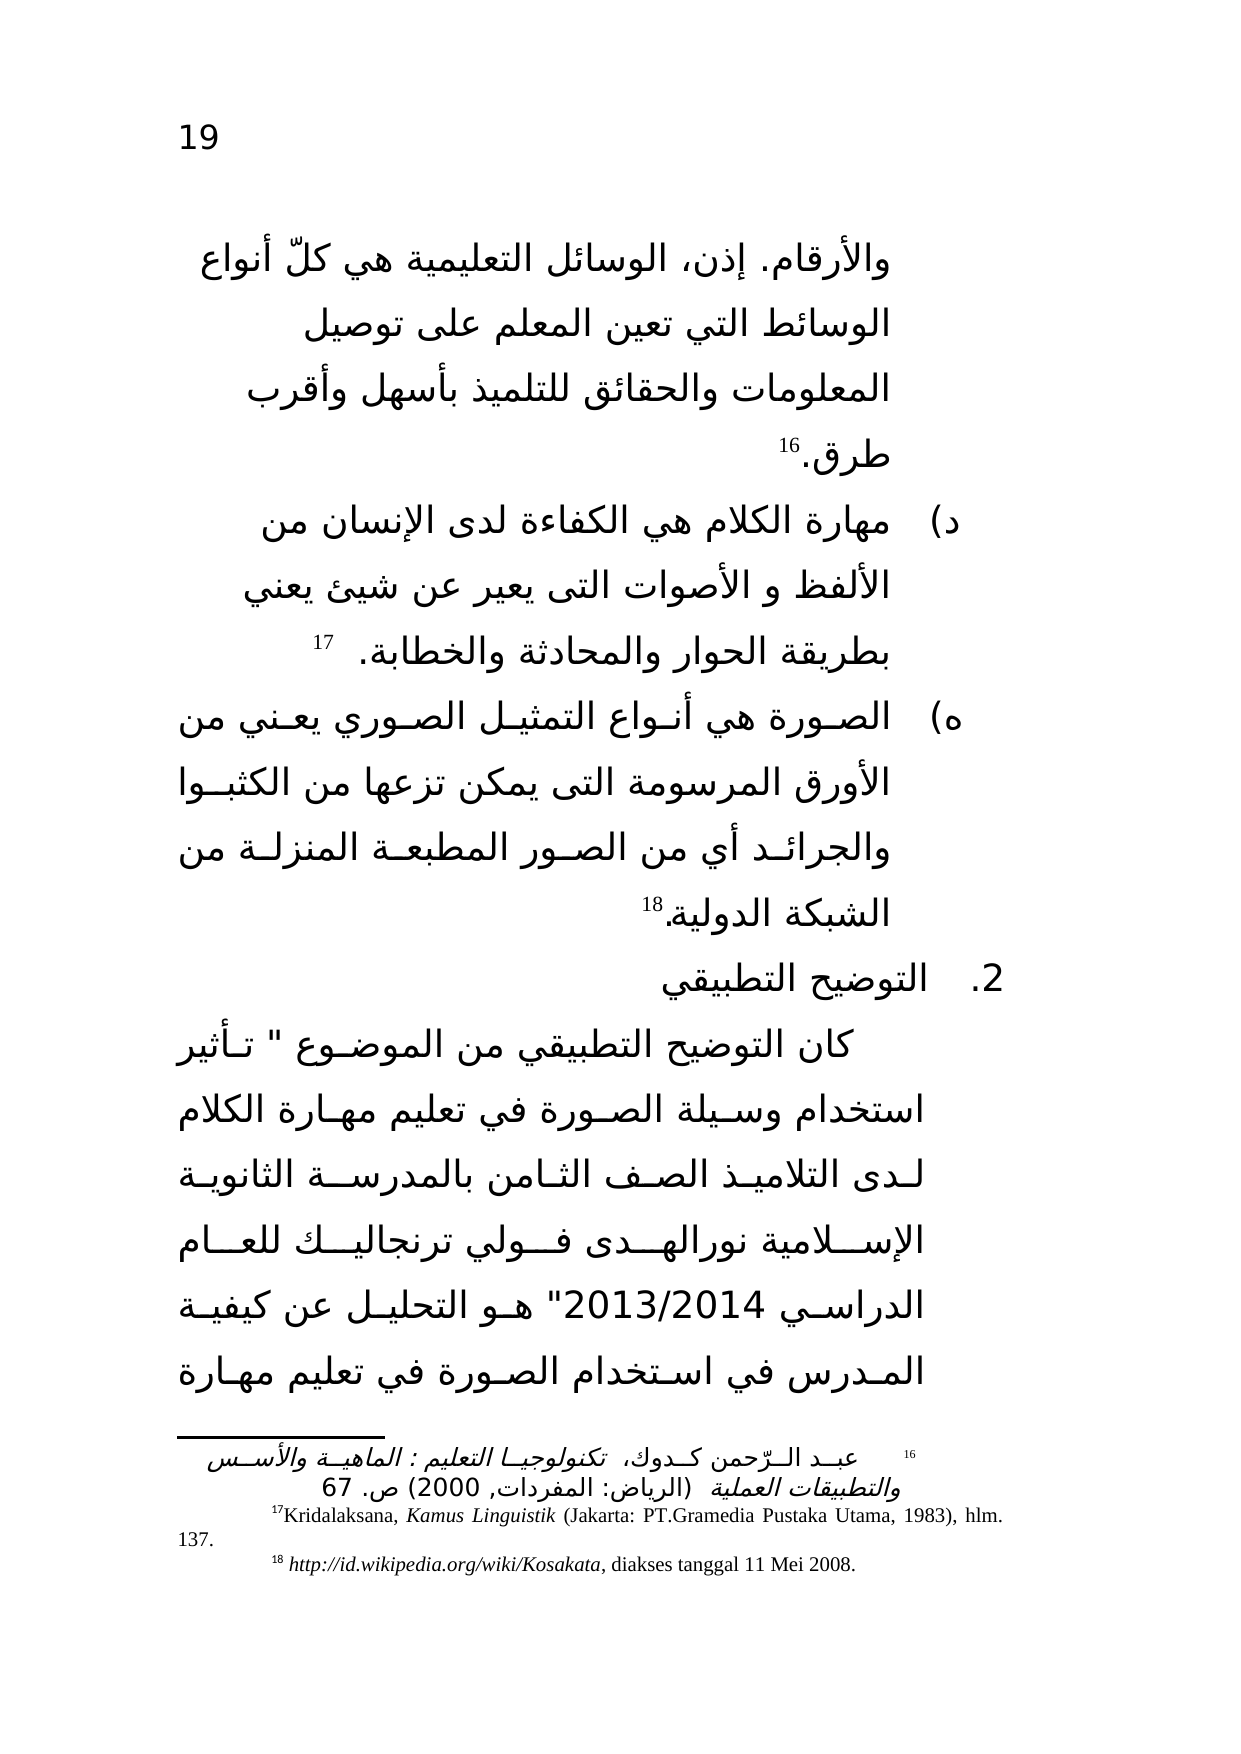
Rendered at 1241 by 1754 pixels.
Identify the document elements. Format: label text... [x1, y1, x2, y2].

list مهارة الكلام هي الكفاءة لدى الإنسان من الألفظ و الأصوات التى يعير عن شيئ يعني بطريقة الحوار والمحادثة والخطابة. [177, 498, 929, 673]
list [177, 236, 929, 476]
list التوضيح التطبيقي [177, 957, 969, 1000]
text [177, 1022, 925, 1393]
list الصورة هي أنواع التمثيل الصوري يعني من الأورق المرسومة التى يمكن تزعها من الكثبوا والجرائد أي من الصور المطبعة المنزلة من الشبكة الدولية. [177, 695, 929, 935]
